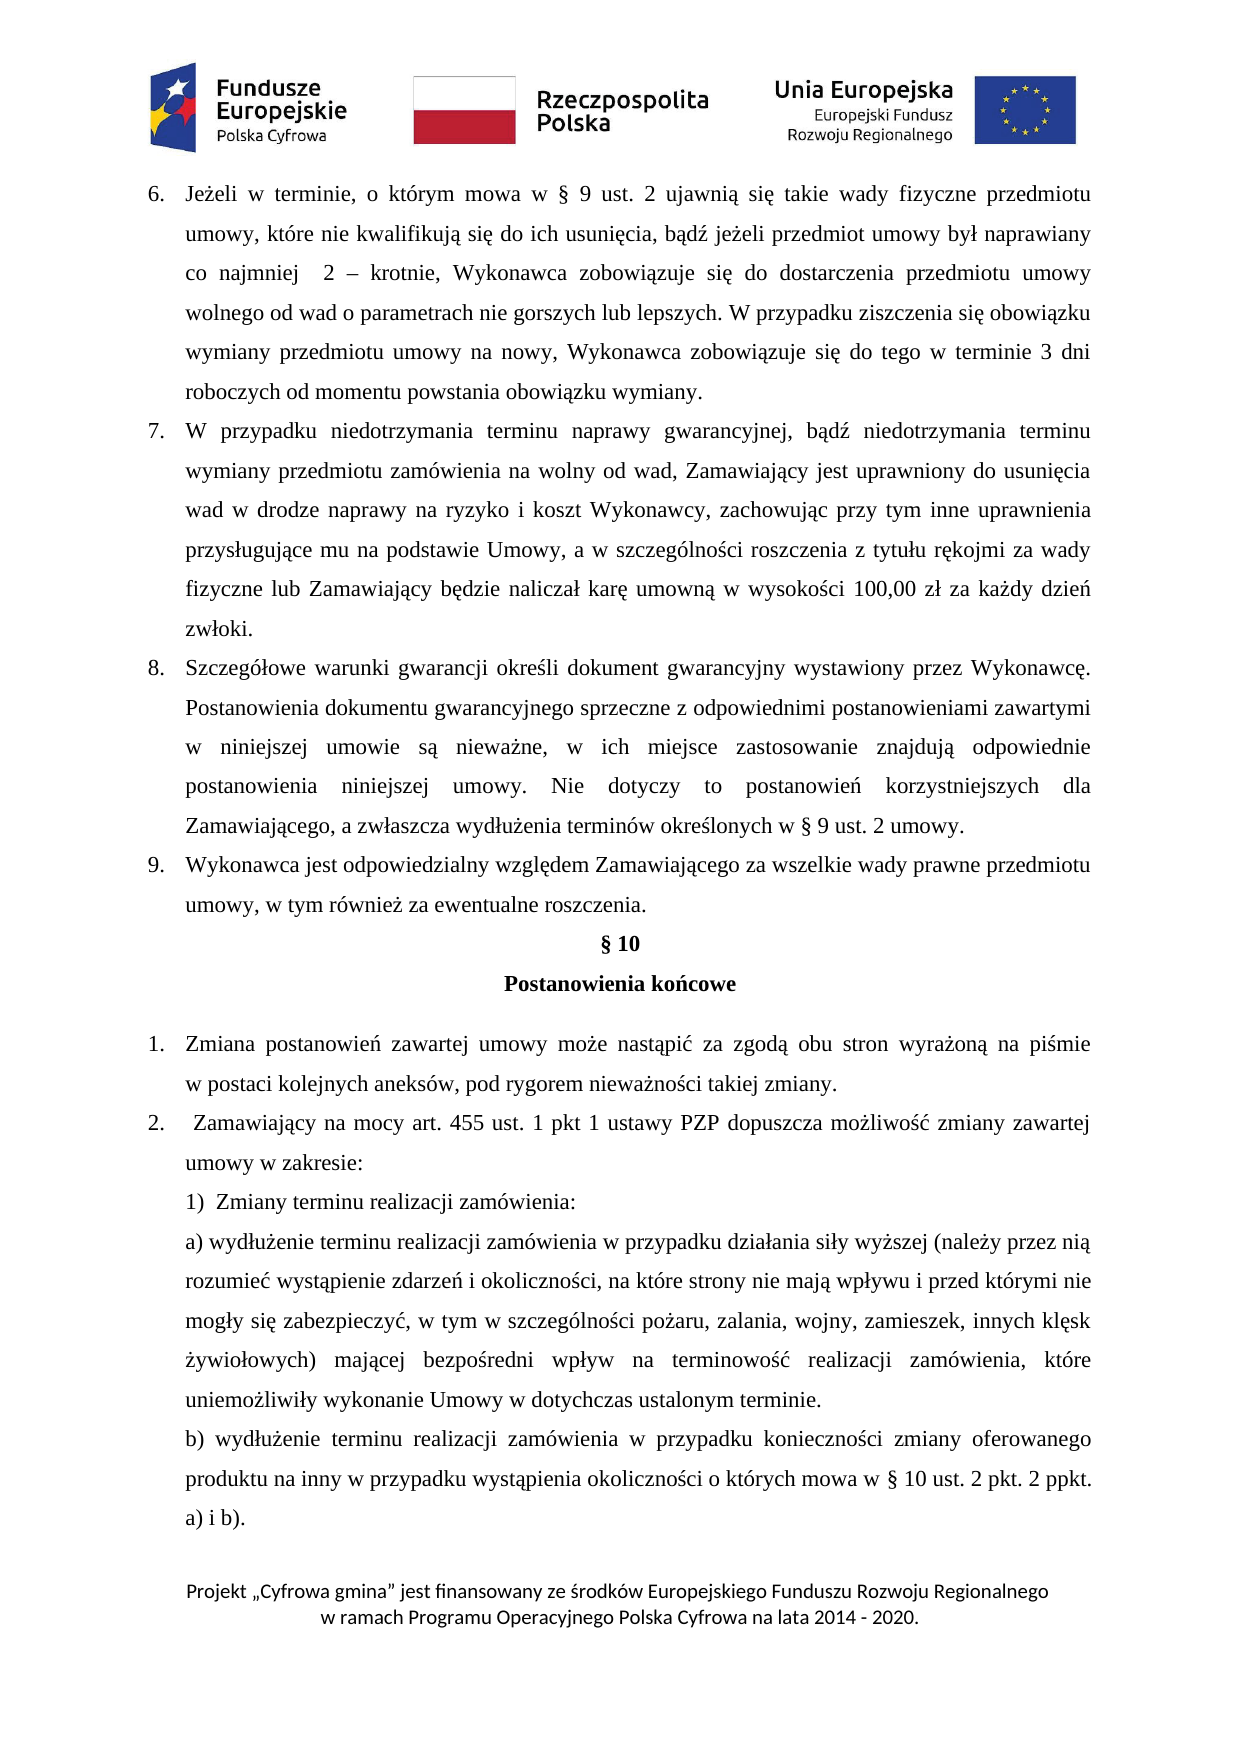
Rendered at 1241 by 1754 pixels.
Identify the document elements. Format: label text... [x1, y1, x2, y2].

list W przypadku niedotrzymania terminu naprawy gwarancyjnej, bądź niedotrzymania terminu wymiany przedmiotu zamówienia na wolny od wad, Zamawiający jest uprawniony do usunięcia wad w drodze naprawy na ryzyko i koszt Wykonawcy, zachowując przy tym inne uprawnienia przysługujące mu na podstawie Umowy, a w szczególności roszczenia z tytułu rękojmi za wady fizyczne lub Zamawiający będzie naliczał karę umowną w wysokości 100,00 zł za każdy dzień zwłoki. [148, 417, 1092, 641]
text § 10 [148, 931, 1092, 957]
text a) wydłużenie terminu realizacji zamówienia w przypadku działania siły wyższej (należy przez nią rozumieć wystąpienie zdarzeń i okoliczności, na które strony nie mają wpływu i przed którymi nie mogły się zabezpieczyć, w tym w szczególności pożaru, zalania, wojny, zamieszek, innych klęsk żywiołowych) mającej bezpośredni wpływ na terminowość realizacji zamówienia, które uniemożliwiły wykonanie Umowy w dotychczas ustalonym terminie. [185, 1228, 1092, 1412]
list Jeżeli w terminie, o którym mowa w § 9 ust. 2 ujawnią się takie wady fizyczne przedmiotu umowy, które nie kwalifikują się do ich usunięcia, bądź jeżeli przedmiot umowy był naprawiany co najmniej 2 – krotnie, Wykonawca zobowiązuje się do dostarczenia przedmiotu umowy wolnego od wad o parametrach nie gorszych lub lepszych. W przypadku ziszczenia się obowiązku wymiany przedmiotu umowy na nowy, Wykonawca zobowiązuje się do tego w terminie 3 dni roboczych od momentu powstania obowiązku wymiany. [148, 180, 1092, 404]
text Postanowienia końcowe [148, 970, 1092, 996]
list Zmiana postanowień zawartej umowy może nastąpić za zgodą obu stron wyrażoną na piśmie w postaci kolejnych aneksów, pod rygorem nieważności takiej zmiany. [148, 1030, 1092, 1096]
text b) wydłużenie terminu realizacji zamówienia w przypadku konieczności zmiany oferowanego produktu na inny w przypadku wystąpienia okoliczności o których mowa w § 10 ust. 2 pkt. 2 ppkt. a) i b). [185, 1425, 1092, 1530]
list Wykonawca jest odpowiedzialny względem Zamawiającego za wszelkie wady prawne przedmiotu umowy, w tym również za ewentualne roszczenia. [148, 852, 1092, 917]
list Zamawiający na mocy art. 455 ust. 1 pkt 1 ustawy PZP dopuszcza możliwość zmiany zawartej umowy w zakresie: [148, 1109, 1092, 1175]
text 1) Zmiany terminu realizacji zamówienia: [185, 1188, 1092, 1214]
list Szczegółowe warunki gwarancji określi dokument gwarancyjny wystawiony przez Wykonawcę. Postanowienia dokumentu gwarancyjnego sprzeczne z odpowiednimi postanowieniami zawartymi w niniejszej umowie są nieważne, w ich miejsce zastosowanie znajdują odpowiednie postanowienia niniejszej umowy. Nie dotyczy to postanowień korzystniejszych dla Zamawiającego, a zwłaszcza wydłużenia terminów określonych w § 9 ust. 2 umowy. [148, 654, 1092, 838]
